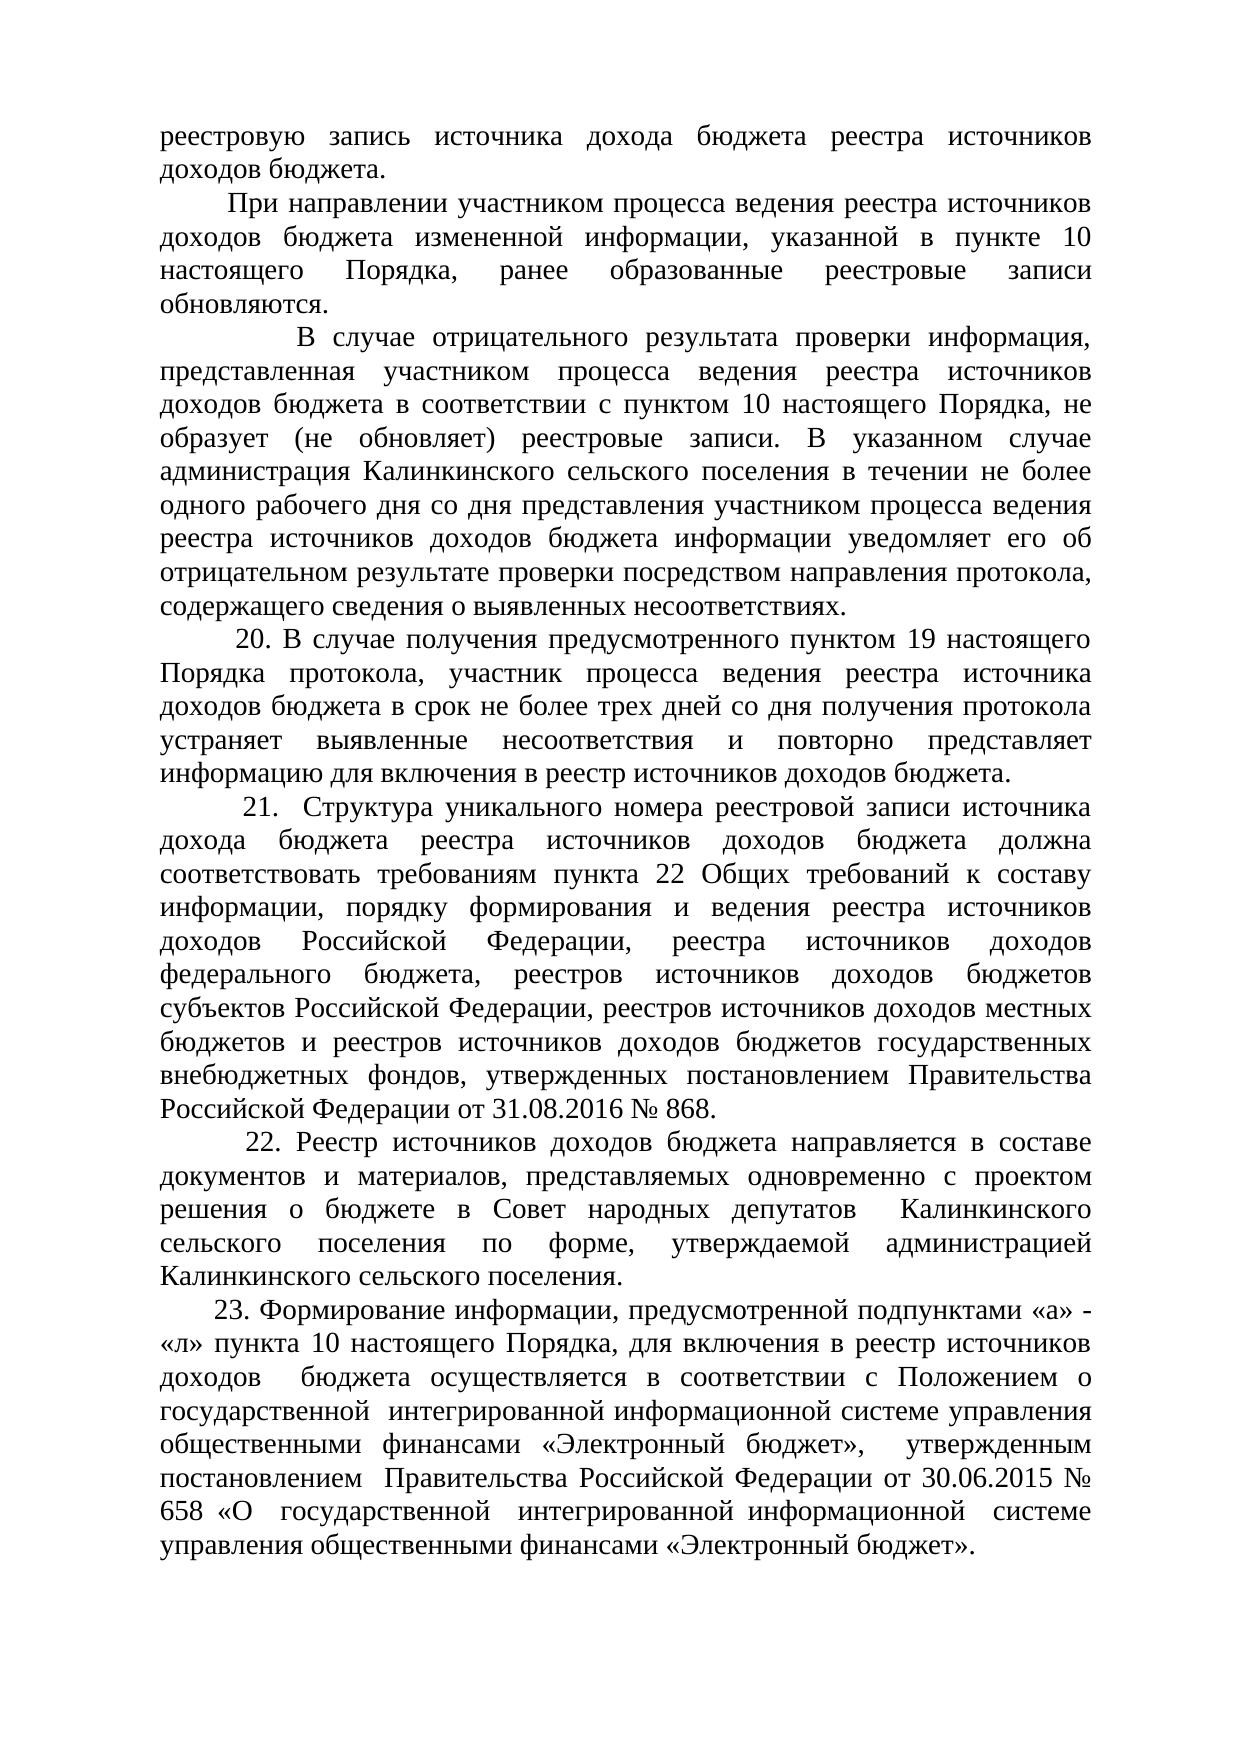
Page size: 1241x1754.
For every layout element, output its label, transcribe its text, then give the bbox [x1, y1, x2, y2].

text 21. Структура уникального номера реестровой записи источника дохода бюджета реестра источников доходов бюджета должна соответствовать требованиям пункта 22 Общих требований к составу информации, порядку формирования и ведения реестра источников доходов Российской Федерации, реестра источников доходов федерального бюджета, реестров источников доходов бюджетов субъектов Российской Федерации, реестров источников доходов местных бюджетов и реестров источников доходов бюджетов государственных внебюджетных фондов, утвержденных постановлением Правительства Российской Федерации от 31.08.2016 № 868. [159, 789, 1092, 1124]
text 23. Формирование информации, предусмотренной подпунктами «а» - «л» пункта 10 настоящего Порядка, для включения в реестр источников доходов бюджета осуществляется в соответствии с Положением о государственной интегрированной информационной системе управления общественными финансами «Электронный бюджет», утвержденным постановлением Правительства Российской Федерации от 30.06.2015 № 658 «О государственной интегрированной информационной системе управления общественными финансами «Электронный бюджет». [159, 1292, 1092, 1560]
text 22. Реестр источников доходов бюджета направляется в составе документов и материалов, представляемых одновременно с проектом решения о бюджете в Совет народных депутатов Калинкинского сельского поселения по форме, утверждаемой администрацией Калинкинского сельского поселения. [159, 1124, 1092, 1292]
text 20. В случае получения предусмотренного пунктом 19 настоящего Порядка протокола, участник процесса ведения реестра источника доходов бюджета в срок не более трех дней со дня получения протокола устраняет выявленные несоответствия и повторно представляет информацию для включения в реестр источников доходов бюджета. [159, 621, 1092, 789]
text При направлении участником процесса ведения реестра источников доходов бюджета измененной информации, указанной в пункте 10 настоящего Порядка, ранее образованные реестровые записи обновляются. [159, 185, 1092, 319]
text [159, 118, 1092, 185]
text В случае отрицательного результата проверки информация, представленная участником процесса ведения реестра источников доходов бюджета в соответствии с пунктом 10 настоящего Порядка, не образует (не обновляет) реестровые записи. В указанном случае администрация Калинкинского сельского поселения в течении не более одного рабочего дня со дня представления участником процесса ведения реестра источников доходов бюджета информации уведомляет его об отрицательном результате проверки посредством направления протокола, содержащего сведения о выявленных несоответствиях. [159, 319, 1092, 621]
